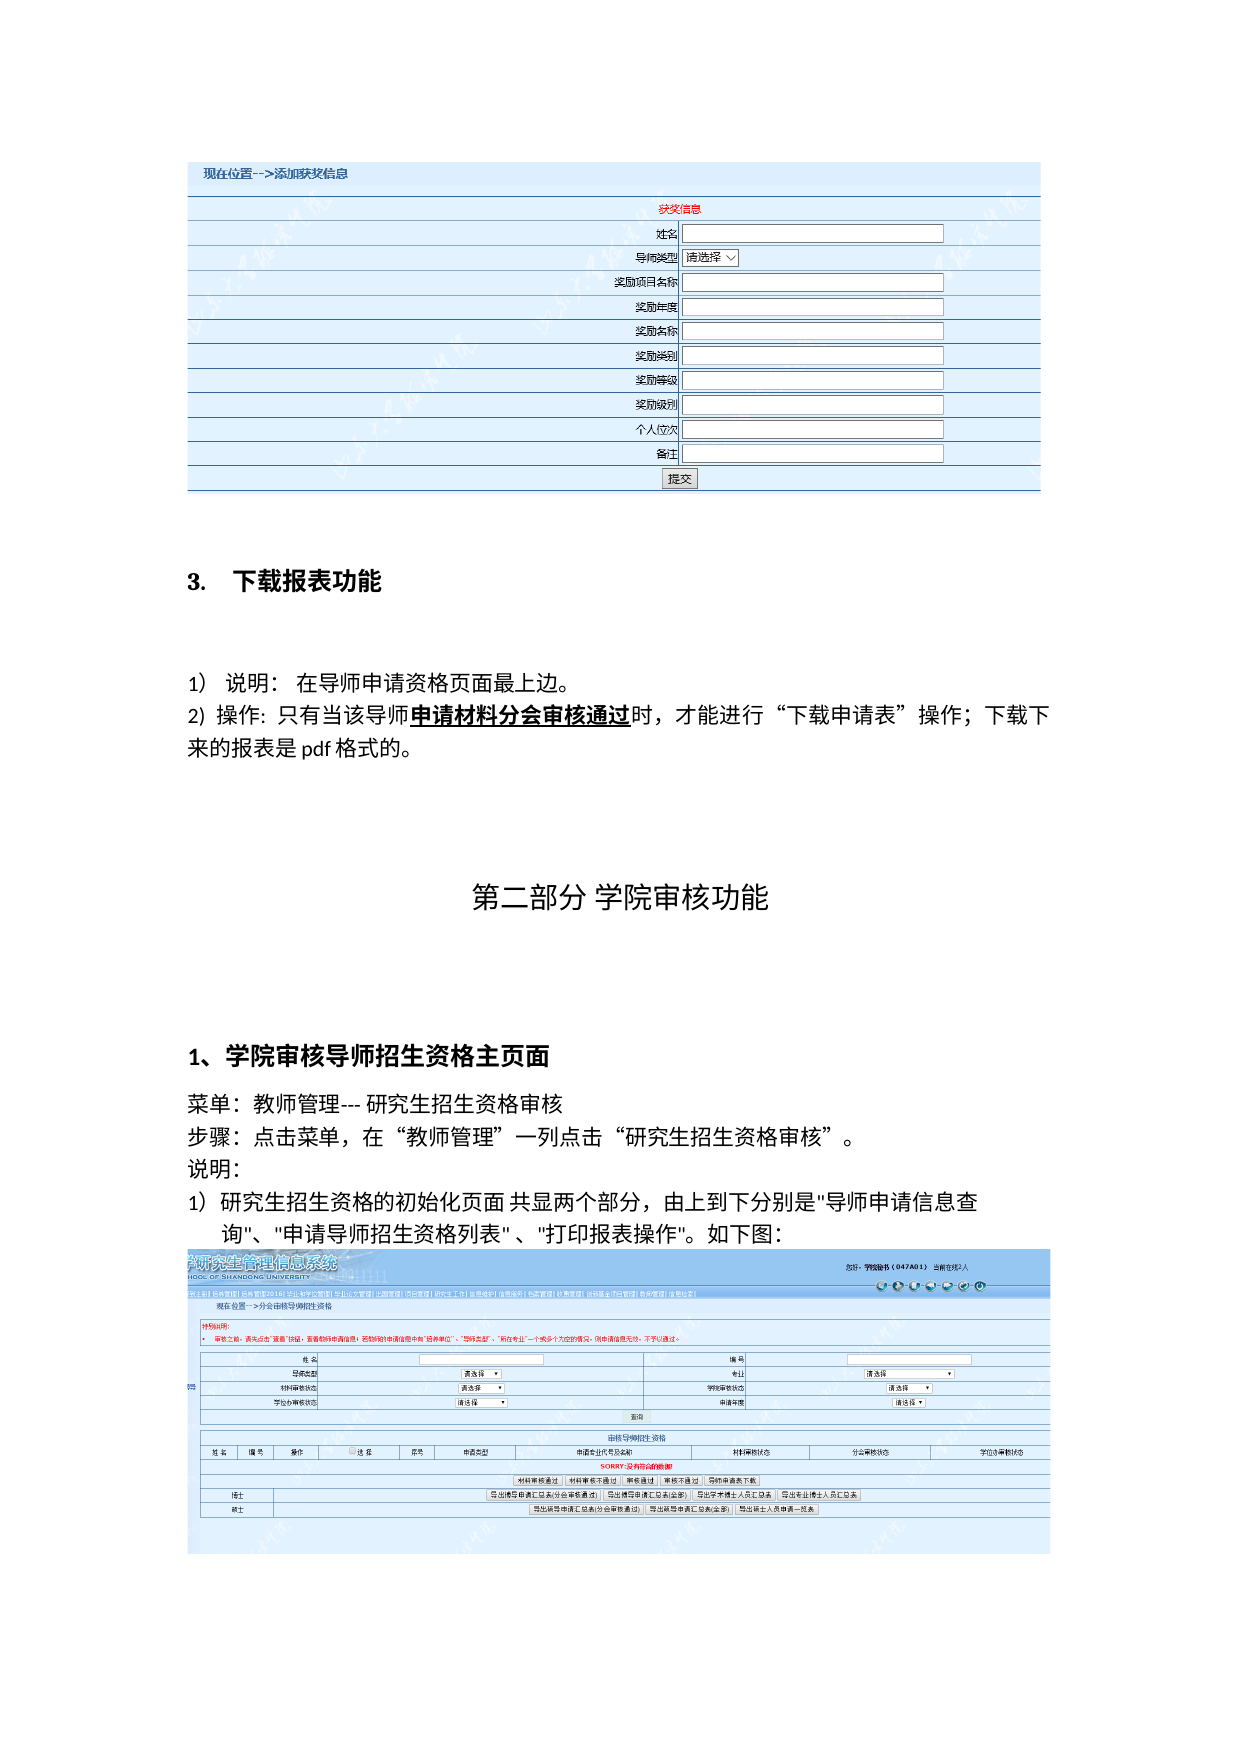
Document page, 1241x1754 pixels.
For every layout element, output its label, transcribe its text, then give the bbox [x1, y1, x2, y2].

text 1、学院审核导师招生资格主页面 [187, 1022, 1053, 1087]
text 2) 操作: 只有当该导师申请材料分会审核通过时，才能进行“下载申请表”操作；下载下来的报表是pdf格式的。 [187, 698, 1053, 763]
list 菜单：教师管理--- 研究生招生资格审核 [187, 1087, 1053, 1119]
list 1）研究生招生资格的初始化页面 共显两个部分，由上到下分别是"导师申请信息查询"、"申请导师招生资格列表" 、"打印报表操作"。如下图： [187, 1184, 1053, 1249]
list 说明： [187, 1152, 1053, 1184]
list 步骤：点击菜单，在“教师管理”一列点击“研究生招生资格审核”。 [187, 1119, 1053, 1152]
subtitle 第二部分 学院审核功能 [187, 863, 1053, 928]
picture [187, 162, 1041, 494]
subtitle 下载报表功能 [187, 547, 1053, 612]
picture [187, 1249, 1051, 1554]
text 1） 说明： 在导师申请资格页面最上边。 [187, 665, 1053, 698]
